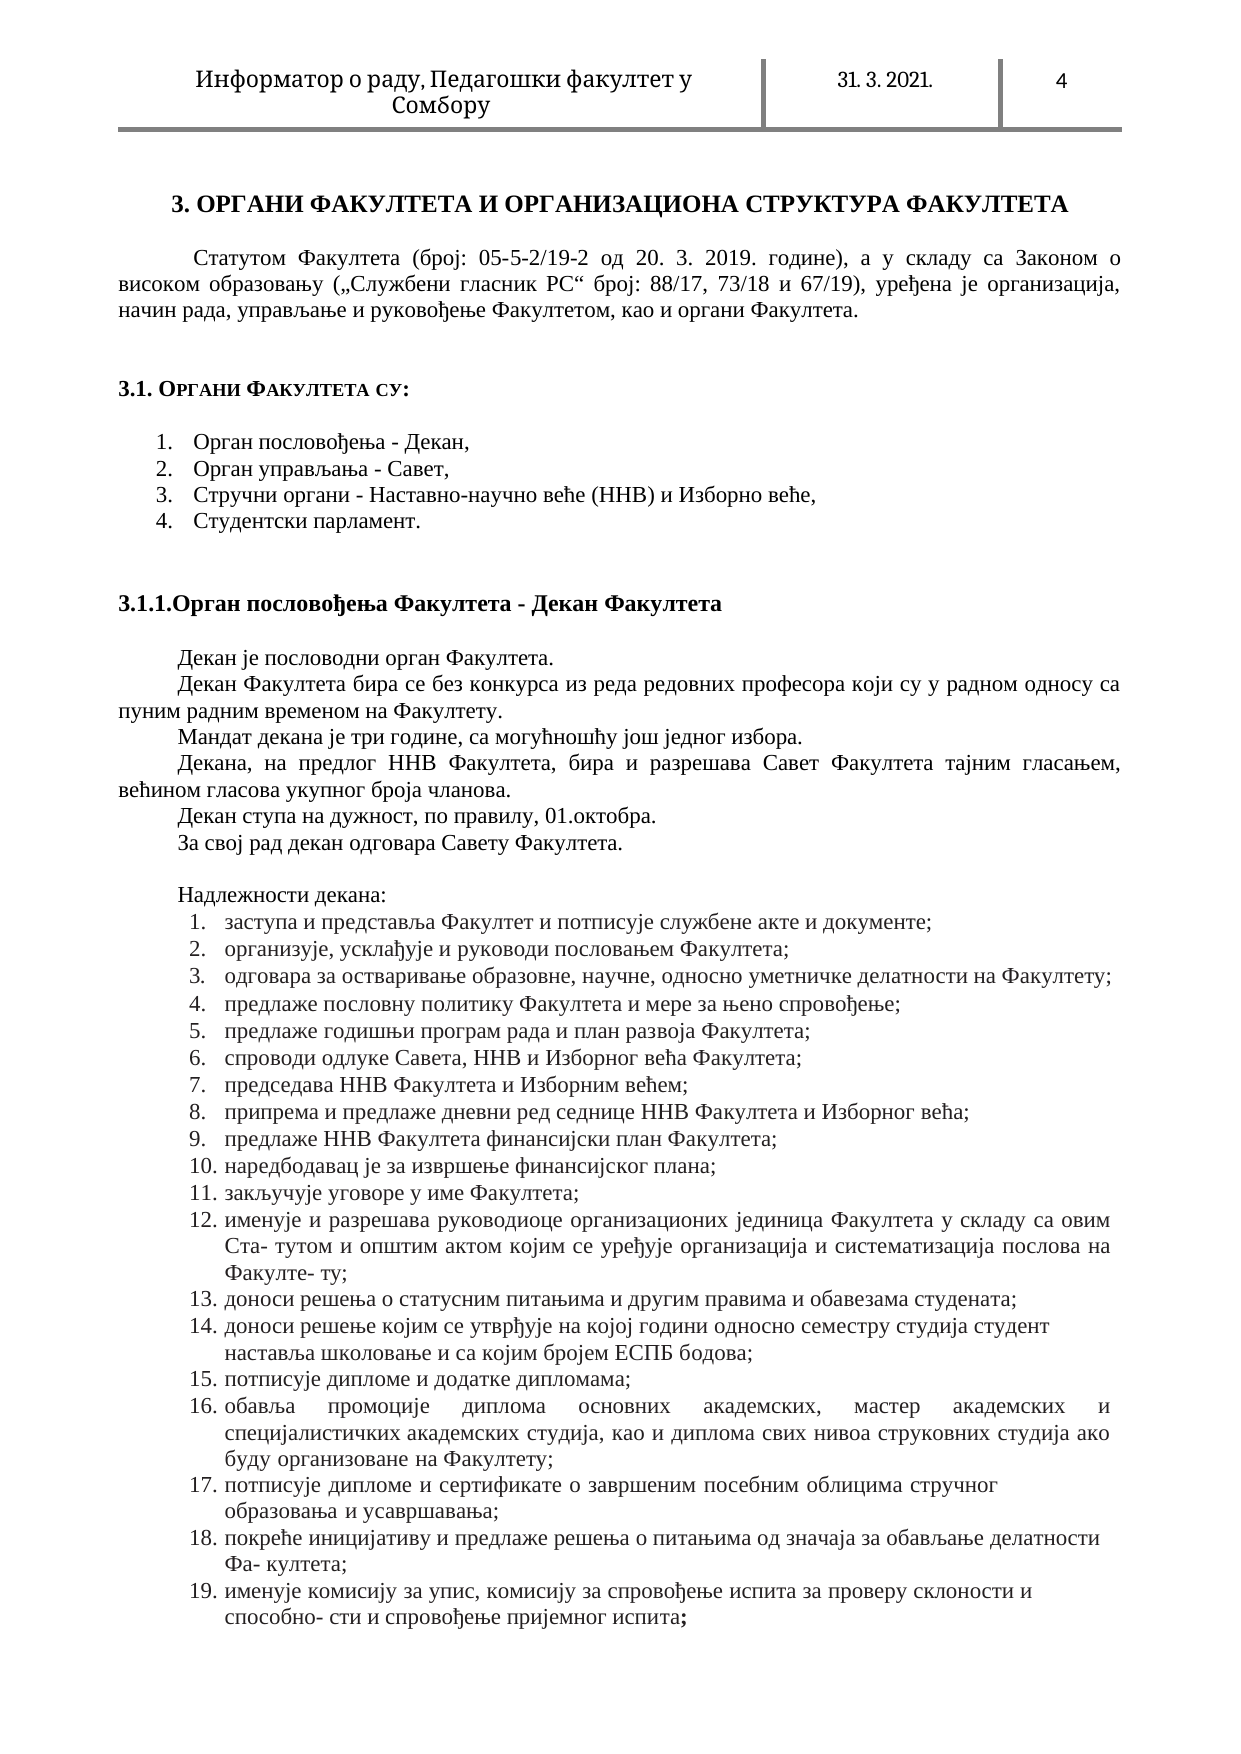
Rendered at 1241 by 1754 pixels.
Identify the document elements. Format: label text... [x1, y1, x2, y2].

list предлаже ННВ Факултета финансијски план Факултета; [189, 1125, 1122, 1151]
list заступа и представља Факултет и потписује службене акте и документе; [189, 908, 1122, 935]
list обавља промоције диплома основних академских, мастер академских и специјалистичких академских студија, као и диплома свих нивоа струковних студија ако буду организоване на Факултету; [189, 1392, 1110, 1471]
list Орган управљања - Савет, [156, 454, 1122, 481]
list наредбодавац је за извршење финансијског плана; [189, 1152, 1122, 1178]
list припрема и предлаже дневни ред седнице ННВ Факултета и Изборног већа; [189, 1098, 1122, 1124]
list предлаже пословну политику Факултета и мере за њено спровођење; [189, 989, 1122, 1016]
list потписује дипломе и додатке дипломама; [189, 1365, 1122, 1391]
text Декан ступа на дужност, по правилу, 01.октобра. [118, 802, 1122, 828]
list покреће иницијативу и предлаже решења о питањима од значаја за обављање делатности Фа- култета; [189, 1524, 1110, 1577]
text Декана, на предлог ННВ Факултета, бира и разрешава Савет Факултета тајним гласањем, већином гласова укупног броја чланова. [118, 749, 1122, 802]
list председава ННВ Факултета и Изборним већем; [189, 1071, 1122, 1097]
text 3. ОРГАНИ ФАКУЛТЕТА И ОРГАНИЗАЦИОНА СТРУКТУРА ФАКУЛТЕТА [118, 189, 1122, 217]
list доноси решења о статусним питањима и другим правима и обавезама студената; [189, 1285, 1122, 1312]
text За свој рад декан одговара Савету Факултета. [118, 828, 1122, 855]
text Статутом Факултета (број: 05-5-2/19-2 од 20. 3. 2019. године), а у складу са Законом о високом образовању („Службени гласник РС“ број: 88/17, 73/18 и 67/19), уређена је организација, начин рада, управљање и руковођење Факултетом, као и органи Факултета. [118, 244, 1122, 323]
list потписује дипломе и сертификате о завршеним посебним облицима стручног образовања и усавршавања; [189, 1471, 1110, 1524]
text Мандат декана је три године, са могућношћу још једног избора. [118, 723, 1122, 749]
text Декан Факултета бира се без конкурса из реда редовних професора који су у радном односу са пуним радним временом на Факултету. [118, 670, 1122, 723]
text Надлежности декана: [118, 881, 1122, 908]
list Студентски парламент. [156, 507, 1122, 534]
text 3.1. Органи Факултета су: [118, 376, 1122, 402]
list Орган пословођења - Декан, [156, 428, 1122, 454]
list доноси решење којим се утврђује на којој години односно семестру студија студент наставља школовање и са којим бројем ЕСПБ бодова; [189, 1312, 1110, 1365]
list спроводи одлуке Савета, ННВ и Изборног већа Факултета; [189, 1044, 1122, 1070]
list организује, усклађује и руководи пословањем Факултета; [189, 935, 1122, 962]
list именује комисију за упис, комисију за спровођење испита за проверу склоности и способно- сти и спровођење пријемног испита; [189, 1577, 1110, 1629]
list именује и разрешава руководиоце организационих јединица Факултета у складу са овим Ста- тутом и општим актом којим се уређује организација и систематизација послова на Факулте- ту; [189, 1206, 1110, 1285]
list одговара за остваривање образовне, научне, односно уметничке делатности на Факултету; [189, 962, 1122, 989]
text 3.1.1.Орган пословођења Факултета - Декан Факултета [118, 589, 1122, 616]
text Декан је пословодни орган Факултета. [118, 644, 1122, 670]
list Стручни органи - Наставно-научно веће (ННВ) и Изборно веће, [156, 481, 1122, 507]
list закључује уговоре у име Факултета; [189, 1179, 1122, 1206]
list предлаже годишњи програм рада и план развоја Факултета; [189, 1017, 1122, 1043]
